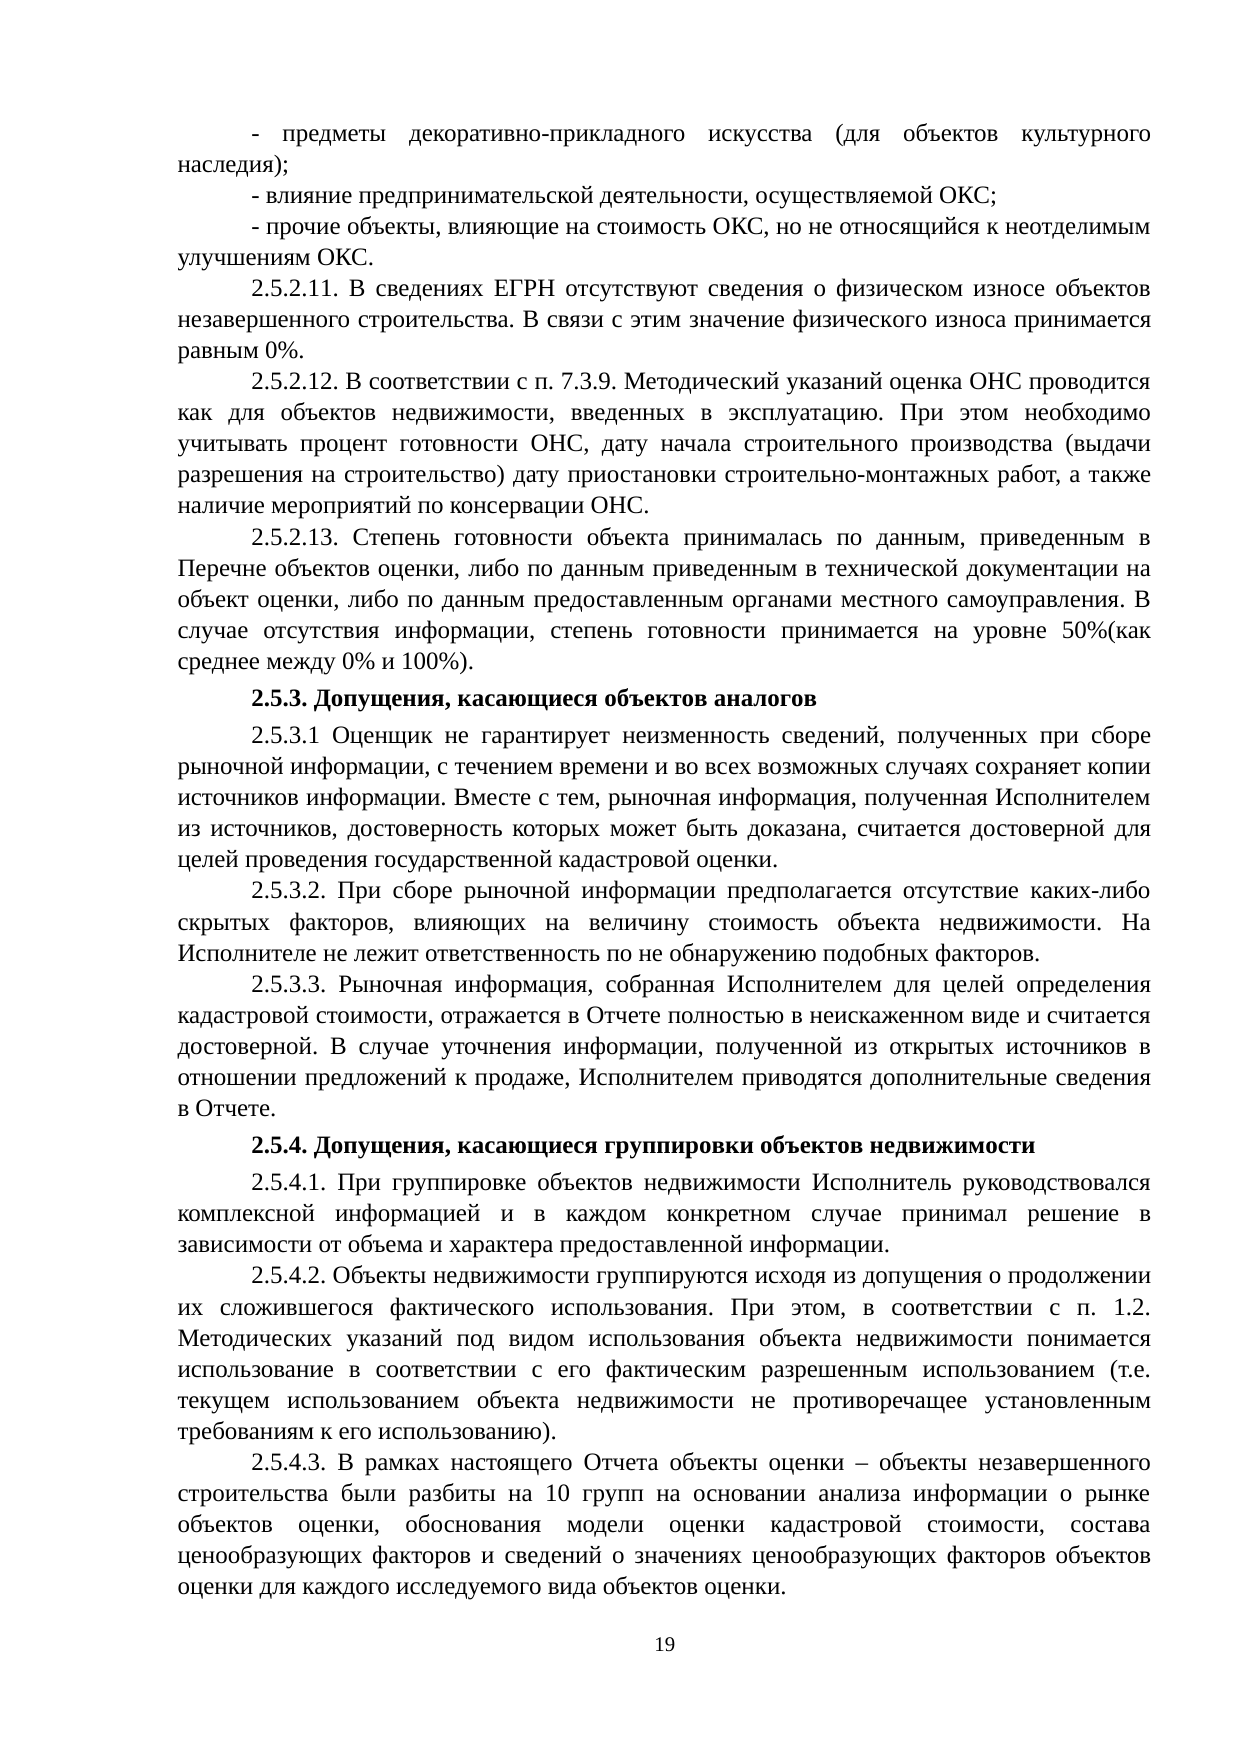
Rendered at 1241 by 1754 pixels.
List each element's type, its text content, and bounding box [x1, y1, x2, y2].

text - прочие объекты, влияющие на стоимость ОКС, но не относящийся к неотделимым улучшениям ОКС. [177, 211, 1152, 271]
text 2.5.4.3. В рамках настоящего Отчета объекты оценки – объекты незавершенного строительства были разбиты на 10 групп на основании анализа информации о рынке объектов оценки, обоснования модели оценки кадастровой стоимости, состава ценообразующих факторов и сведений о значениях ценообразующих факторов объектов оценки для каждого исследуемого вида объектов оценки. [177, 1447, 1152, 1600]
text 2.5.2.12. В соответствии с п. 7.3.9. Методический указаний оценка ОНС проводится как для объектов недвижимости, введенных в эксплуатацию. При этом необходимо учитывать процент готовности ОНС, дату начала строительного производства (выдачи разрешения на строительство) дату приостановки строительно-монтажных работ, а также наличие мероприятий по консервации ОНС. [177, 366, 1152, 519]
text - предметы декоративно-прикладного искусства (для объектов культурного наследия); [177, 118, 1152, 178]
subtitle 2.5.3. Допущения, касающиеся объектов аналогов [177, 683, 1152, 712]
text 2.5.2.11. В сведениях ЕГРН отсутствуют сведения о физическом износе объектов незавершенного строительства. В связи с этим значение физического износа принимается равным 0%. [177, 273, 1152, 364]
text 2.5.4.1. При группировке объектов недвижимости Исполнитель руководствовался комплексной информацией и в каждом конкретном случае принимал решение в зависимости от объема и характера предоставленной информации. [177, 1167, 1152, 1258]
text - влияние предпринимательской деятельности, осуществляемой ОКС; [177, 180, 1152, 209]
text 2.5.4.2. Объекты недвижимости группируются исходя из допущения о продолжении их сложившегося фактического использования. При этом, в соответствии с п. 1.2. Методических указаний под видом использования объекта недвижимости понимается использование в соответствии с его фактическим разрешенным использованием (т.е. текущем использованием объекта недвижимости не противоречащее установленным требованиям к его использованию). [177, 1261, 1152, 1444]
subtitle 2.5.4. Допущения, касающиеся группировки объектов недвижимости [177, 1130, 1152, 1159]
text 2.5.3.3. Рыночная информация, собранная Исполнителем для целей определения кадастровой стоимости, отражается в Отчете полностью в неискаженном виде и считается достоверной. В случае уточнения информации, полученной из открытых источников в отношении предложений к продаже, Исполнителем приводятся дополнительные сведения в Отчете. [177, 969, 1152, 1122]
text 2.5.3.2. При сборе рыночной информации предполагается отсутствие каких-либо скрытых факторов, влияющих на величину стоимость объекта недвижимости. На Исполнителе не лежит ответственность по не обнаружению подобных факторов. [177, 876, 1152, 966]
text 2.5.2.13. Степень готовности объекта принималась по данным, приведенным в Перечне объектов оценки, либо по данным приведенным в технической документации на объект оценки, либо по данным предоставленным органами местного самоуправления. В случае отсутствия информации, степень готовности принимается на уровне 50%(как среднее между 0% и 100%). [177, 522, 1152, 674]
text 2.5.3.1 Оценщик не гарантирует неизменность сведений, полученных при сборе рыночной информации, с течением времени и во всех возможных случаях сохраняет копии источников информации. Вместе с тем, рыночная информация, полученная Исполнителем из источников, достоверность которых может быть доказана, считается достоверной для целей проведения государственной кадастровой оценки. [177, 720, 1152, 873]
